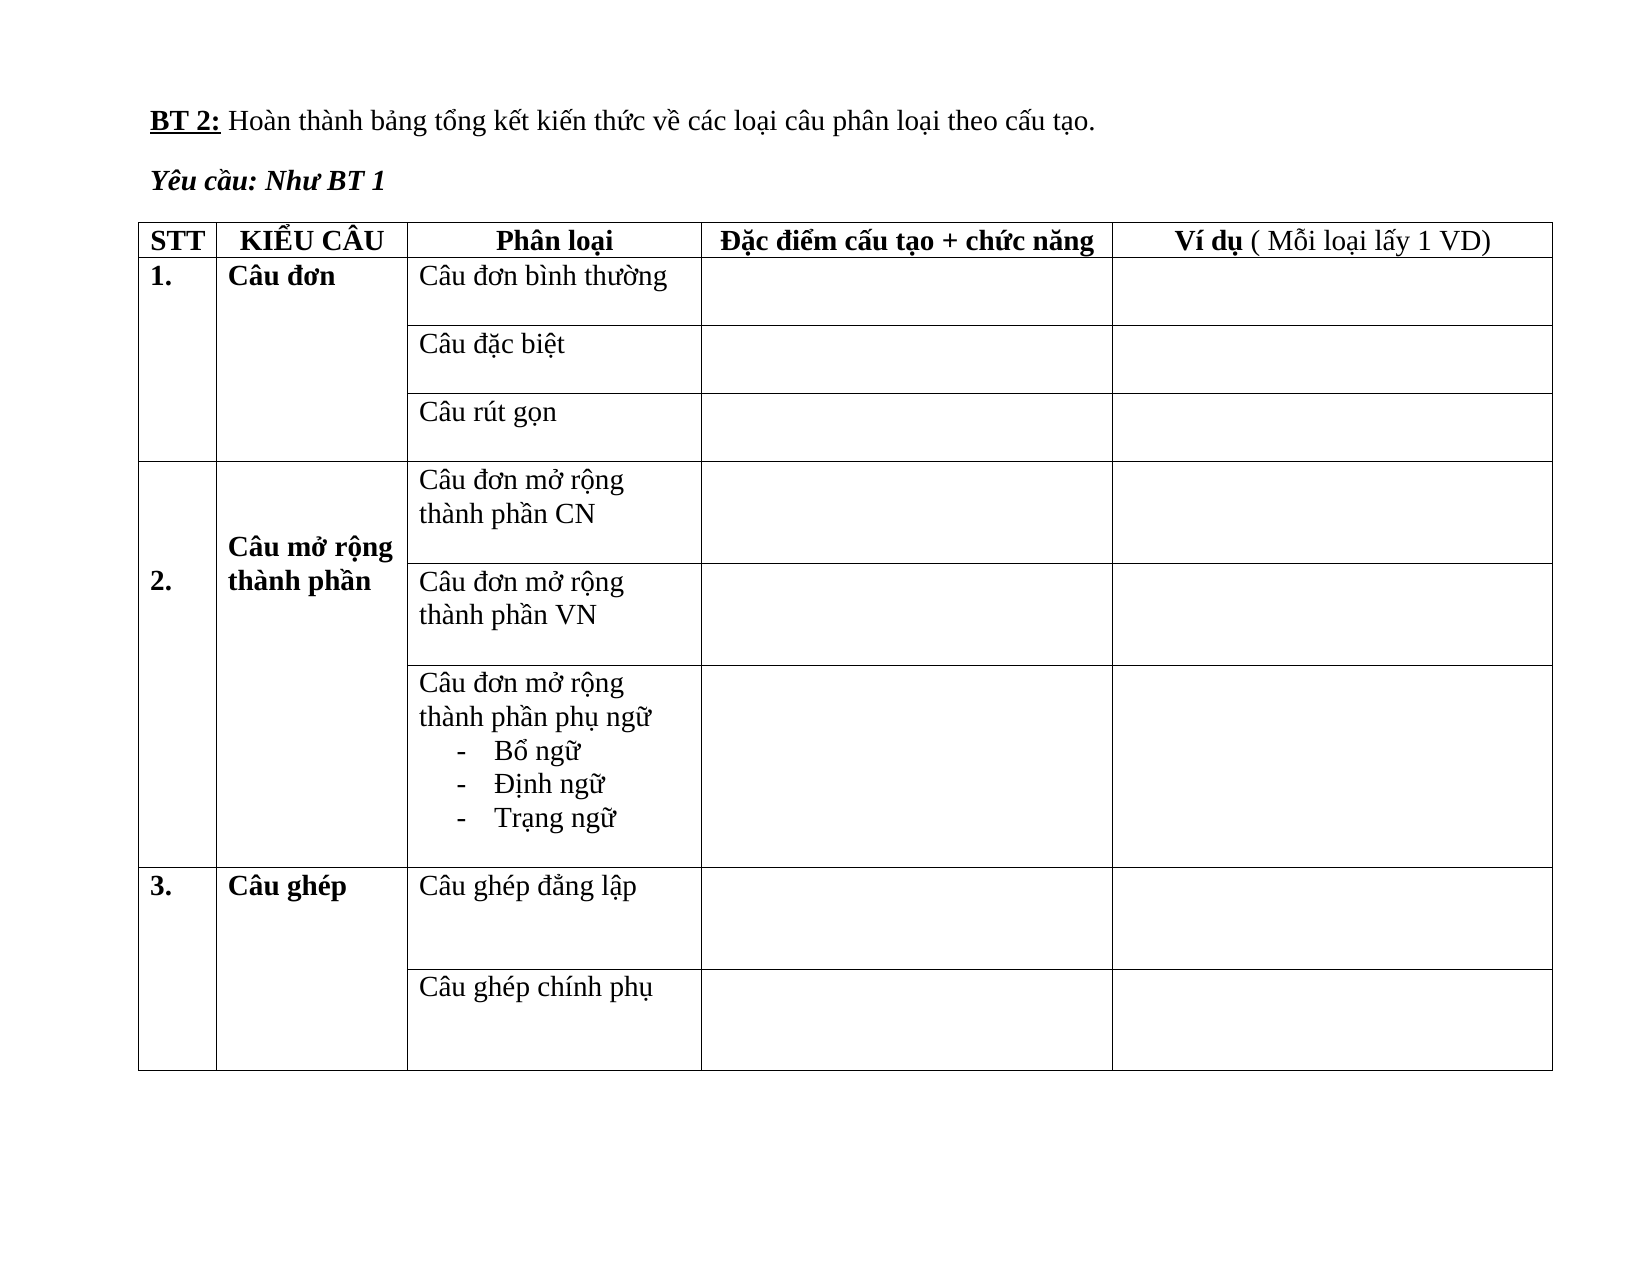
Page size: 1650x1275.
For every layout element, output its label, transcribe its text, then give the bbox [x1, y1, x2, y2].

table_cell Câu ghép chính phụ [408, 970, 701, 1070]
table_cell [702, 564, 1112, 664]
table_cell [1113, 666, 1552, 867]
table_header Phân loại [408, 223, 701, 257]
table_cell [702, 258, 1112, 325]
table_cell Câu đặc biệt [408, 326, 701, 393]
table_cell Câu đơn mở rộng thành phần VN [408, 564, 701, 664]
text Yêu cầu: Như BT 1 [150, 163, 1500, 196]
table_cell Câu mở rộng thành phần [217, 462, 407, 867]
table_cell Câu đơn [217, 258, 407, 461]
table_cell Câu rút gọn [408, 394, 701, 461]
table_cell [1113, 462, 1552, 563]
table_header Ví dụ ( Mỗi loại lấy 1 VD) [1113, 223, 1552, 257]
table_cell [702, 462, 1112, 563]
table_cell Câu đơn bình thường [408, 258, 701, 325]
table_cell [1113, 868, 1552, 968]
table_cell Câu đơn mở rộng thành phần phụ ngữ Bổ ngữ Định ngữ Trạng ngữ [408, 666, 701, 867]
table_cell 1. [139, 258, 216, 461]
table_cell 3. [139, 868, 216, 1070]
table_header STT [139, 223, 216, 257]
text BT 2: Hoàn thành bảng tổng kết kiến thức về các loại câu phân loại theo cấu tạo. [150, 103, 1500, 137]
table_cell [1113, 394, 1552, 461]
table_cell [702, 326, 1112, 393]
table_cell [1113, 326, 1552, 393]
table_cell [1113, 970, 1552, 1070]
table_cell [702, 666, 1112, 867]
table_cell Câu ghép đẳng lập [408, 868, 701, 968]
table_cell Câu ghép [217, 868, 407, 1070]
table_cell [1113, 258, 1552, 325]
table_cell [1113, 564, 1552, 664]
table_cell Câu đơn mở rộng thành phần CN [408, 462, 701, 563]
table_header Đặc điểm cấu tạo + chức năng [702, 223, 1112, 257]
table_cell [702, 970, 1112, 1070]
table_cell 2. [139, 462, 216, 867]
table_header KIỂU CÂU [217, 223, 407, 257]
table_cell [702, 868, 1112, 968]
table_cell [702, 394, 1112, 461]
